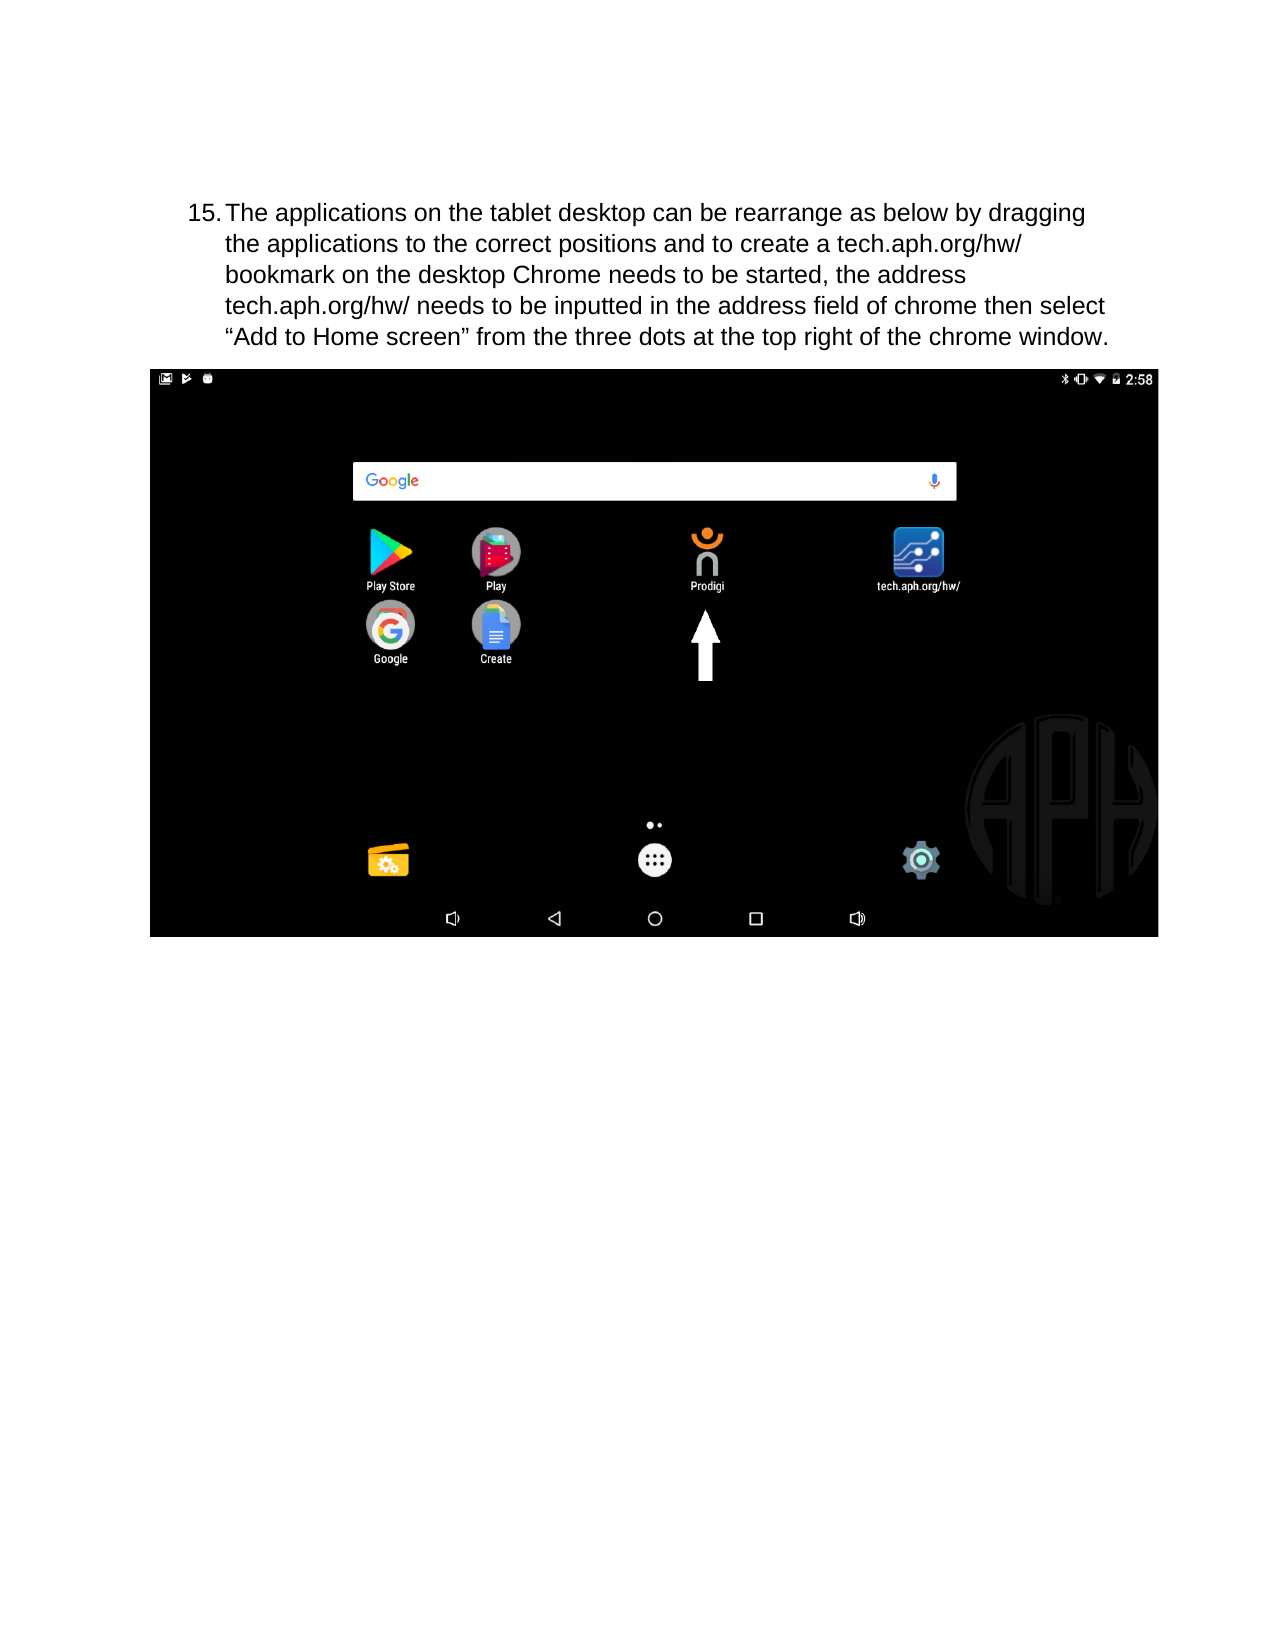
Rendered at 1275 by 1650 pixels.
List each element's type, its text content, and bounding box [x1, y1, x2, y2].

list The applications on the tablet desktop can be rearrange as below by dragging the applications to the correct positions and to create a tech.aph.org/hw/ bookmark on the desktop Chrome needs to be started, the address tech.aph.org/hw/ needs to be inputted in the address field of chrome then select “Add to Home screen” from the three dots at the top right of the chrome window. [187, 198, 1125, 351]
picture [150, 369, 1159, 937]
